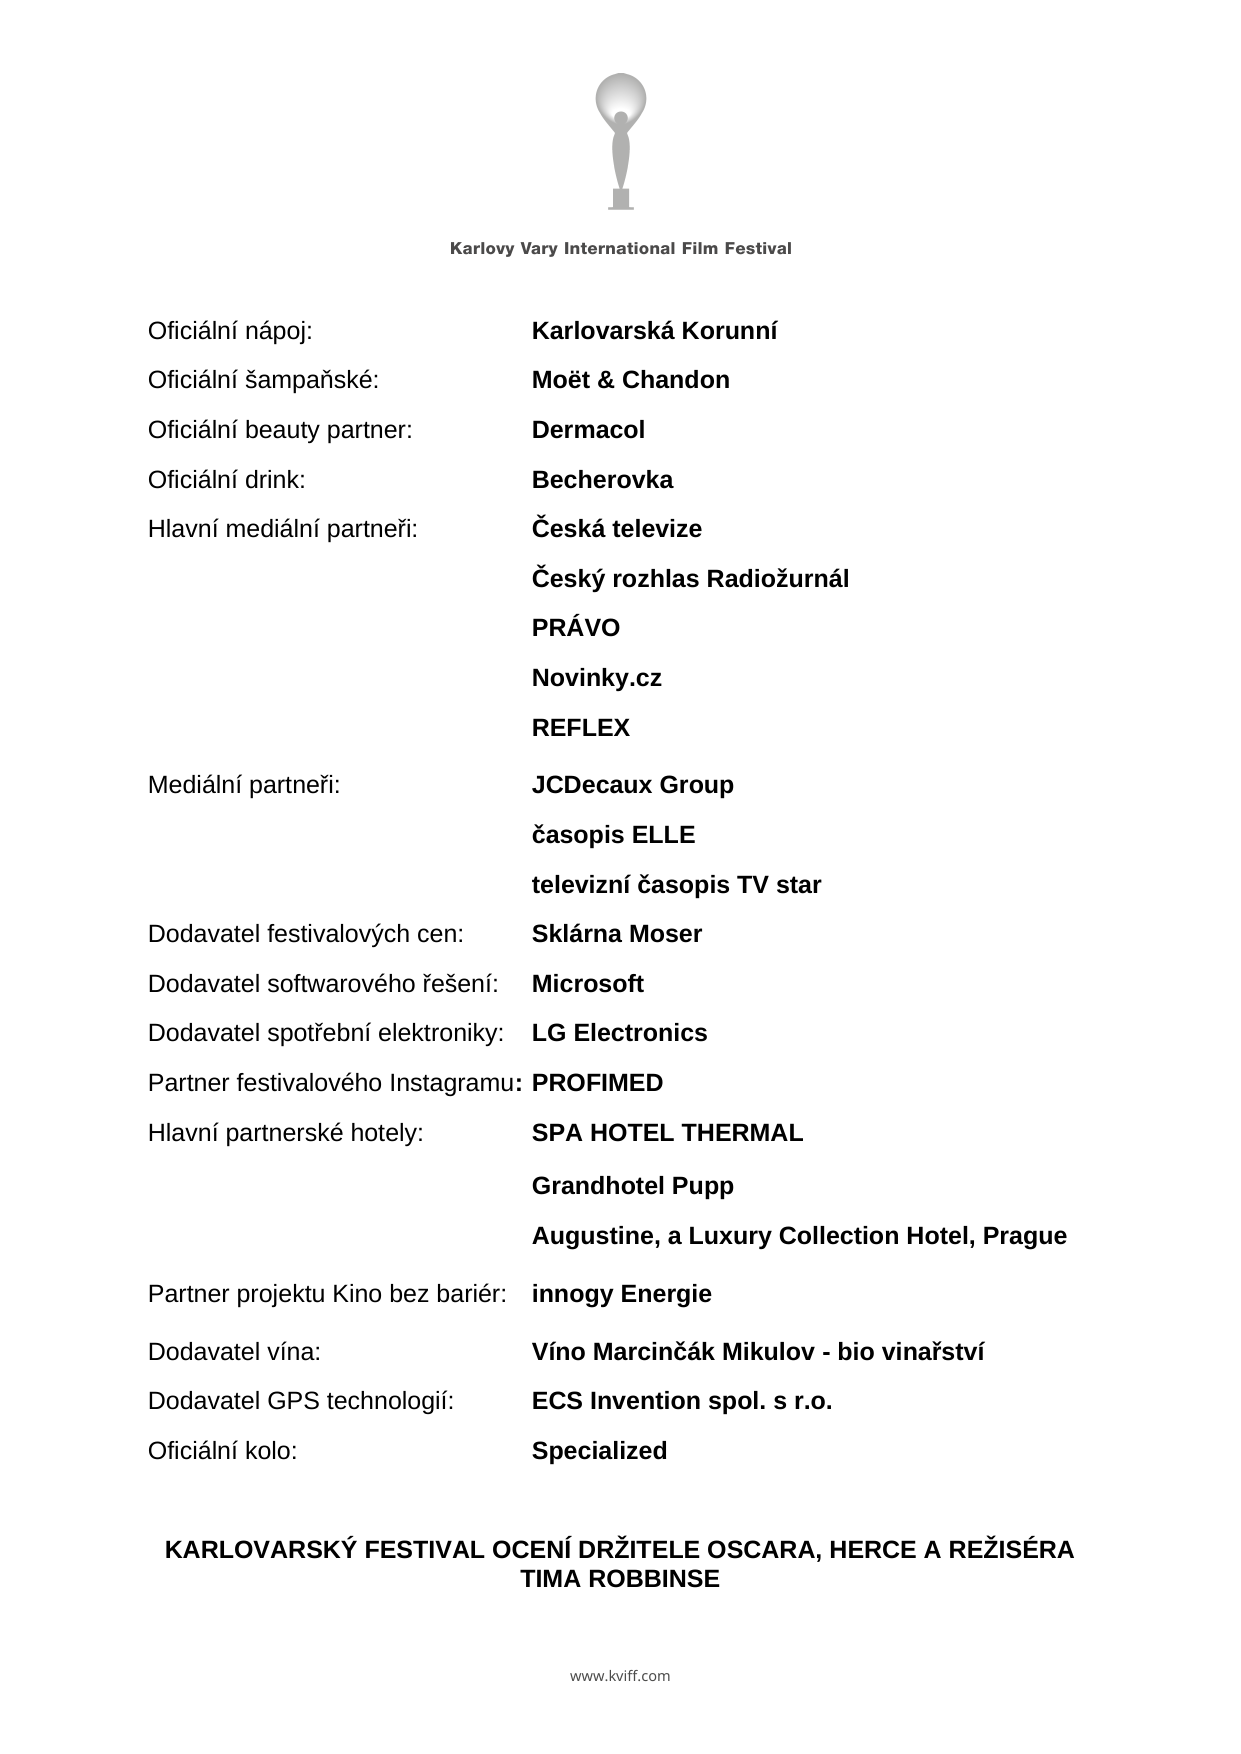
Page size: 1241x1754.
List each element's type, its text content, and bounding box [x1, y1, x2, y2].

text Oficiální drink: Becherovka [148, 464, 1093, 493]
text REFLEX [148, 712, 1093, 741]
text časopis ELLE [148, 820, 1093, 849]
text Grandhotel Pupp [148, 1171, 1093, 1200]
text Dodavatel spotřební elektroniky: LG Electronics [148, 1018, 1093, 1047]
text Partner festivalového Instagramu: PROFIMED [148, 1068, 1093, 1097]
picture [377, 73, 864, 260]
text Oficiální beauty partner: Dermacol [148, 415, 1093, 444]
text Mediální partneři: JCDecaux Group [148, 770, 1093, 799]
text KARLOVARSKÝ FESTIVAL OCENÍ DRŽITELE OSCARA, HERCE A REŽISÉRA TIMA ROBBINSE [148, 1535, 1093, 1593]
text Dodavatel vína: Víno Marcinčák Mikulov - bio vinařství [148, 1337, 1093, 1366]
text Dodavatel GPS technologií: ECS Invention spol. s r.o. [148, 1386, 1093, 1415]
text PRÁVO [148, 613, 1093, 642]
text Hlavní mediální partneři: Česká televize [148, 514, 1093, 543]
text Dodavatel festivalových cen: Sklárna Moser [148, 919, 1093, 948]
text Oficiální kolo: Specialized [148, 1436, 1093, 1465]
text Augustine, a Luxury Collection Hotel, Prague [148, 1221, 1093, 1250]
text Oficiální šampaňské: Moët & Chandon [148, 365, 1093, 394]
text televizní časopis TV star [148, 869, 1093, 898]
text Novinky.cz [148, 663, 1093, 692]
text Český rozhlas Radiožurnál [148, 564, 1093, 592]
text Partner projektu Kino bez bariér: innogy Energie [148, 1279, 1093, 1308]
text Dodavatel softwarového řešení: Microsoft [148, 969, 1093, 997]
text Hlavní partnerské hotely: SPA HOTEL THERMAL [148, 1117, 1093, 1146]
text Oficiální nápoj: Karlovarská Korunní [148, 316, 1093, 344]
